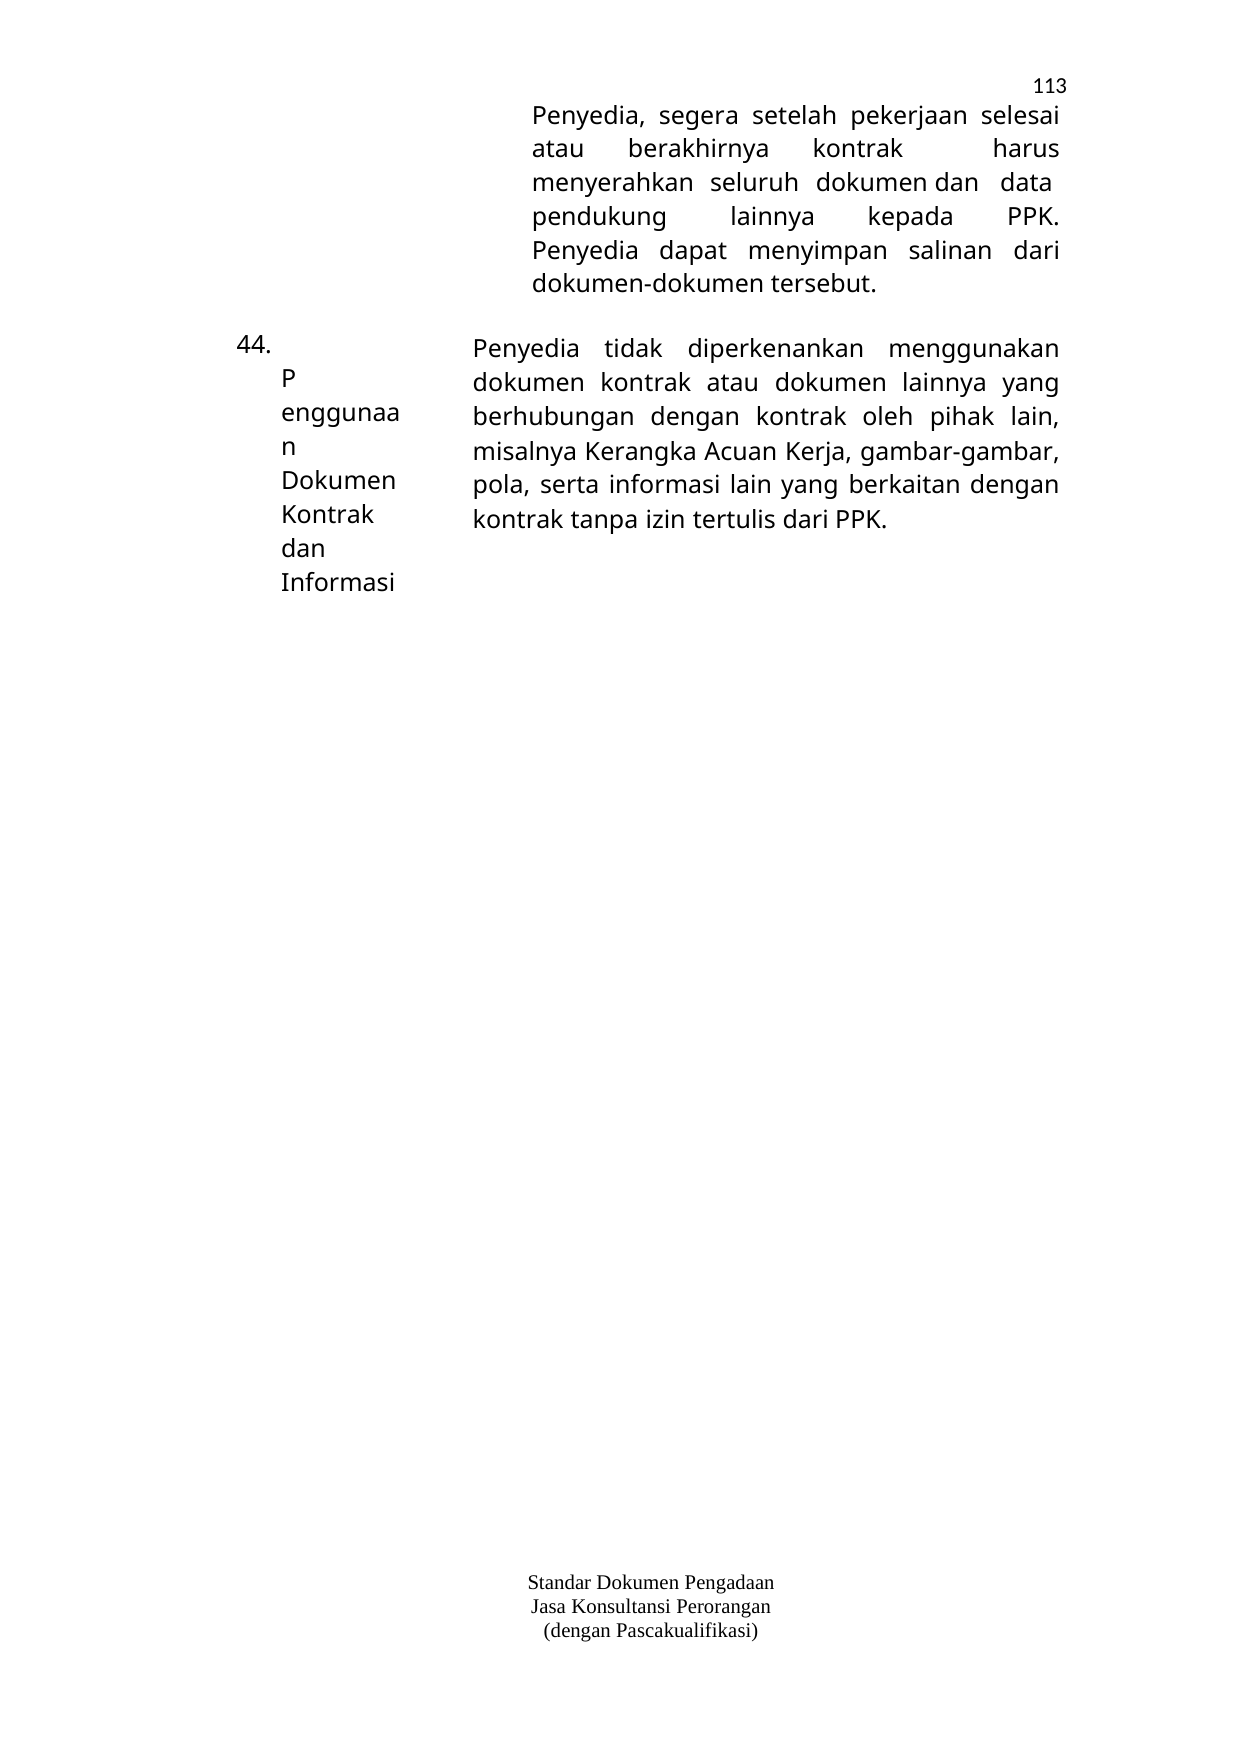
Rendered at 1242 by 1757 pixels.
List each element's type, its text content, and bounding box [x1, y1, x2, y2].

text Penyedia tidak diperkenankan menggunakan dokumen kontrak atau dokumen lainnya yang berhubungan dengan kontrak oleh pihak lain, misalnya Kerangka Acuan Kerja, gambar-gambar, pola, serta informasi lain yang berkaitan dengan kontrak tanpa izin tertulis dari PPK. [472, 331, 1059, 535]
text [469, 98, 1060, 300]
text 44. Penggunaan Dokumen Kontrak dan Informasi [236, 327, 414, 599]
